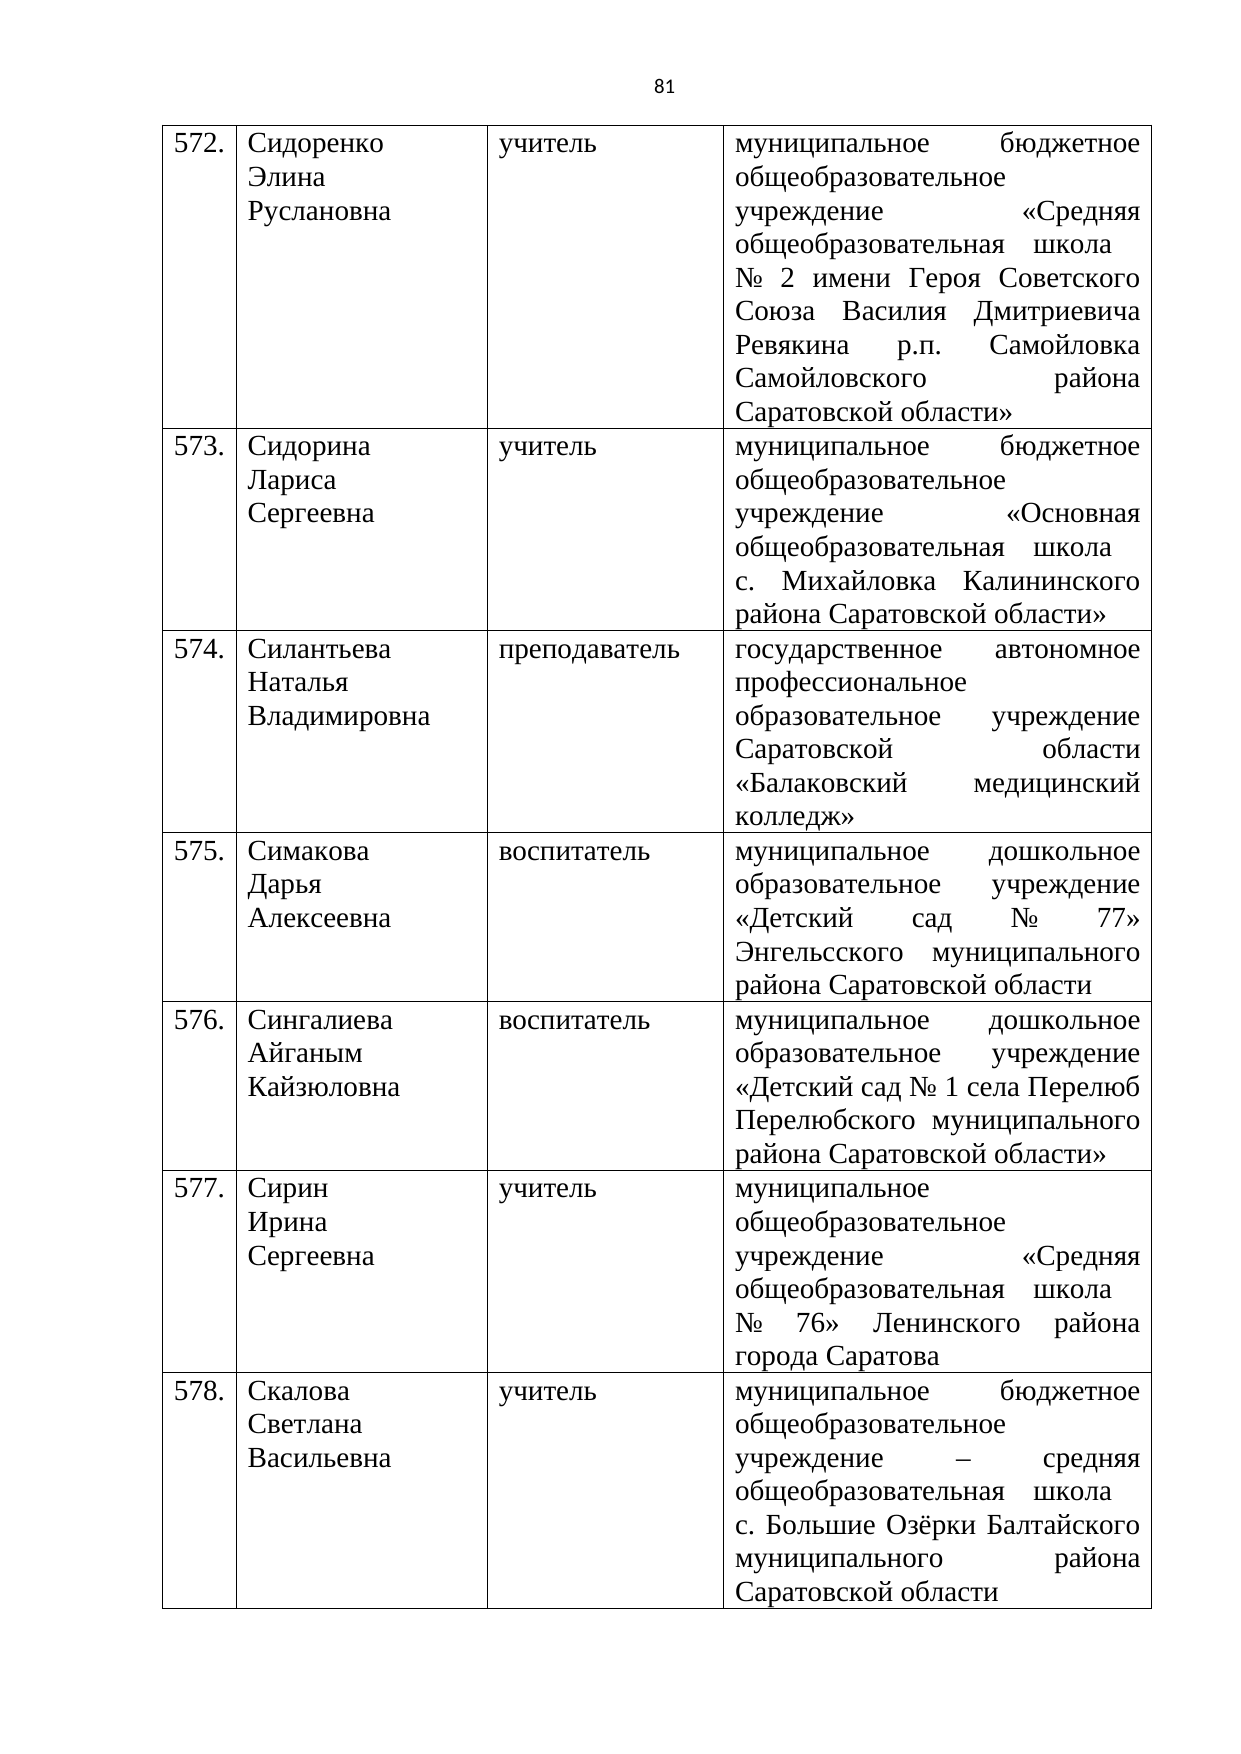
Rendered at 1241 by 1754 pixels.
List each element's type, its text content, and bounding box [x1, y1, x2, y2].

table_cell [163, 1002, 236, 1169]
table_cell [163, 126, 236, 427]
table_cell воспитатель [488, 1002, 723, 1169]
table_cell муниципальное бюджетное общеобразовательное учреждение «Основная общеобразовательная школа с. Михайловка Калининского района Саратовской области» [724, 429, 1151, 630]
table_cell Сидоренко Элина Руслановна [237, 126, 487, 427]
table_cell [163, 429, 236, 630]
table_cell Симакова Дарья Алексеевна [237, 833, 487, 1001]
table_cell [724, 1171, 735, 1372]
table_cell учитель [488, 1171, 723, 1372]
table_cell [163, 631, 236, 832]
table_cell Сирин Ирина Сергеевна [237, 1171, 487, 1372]
table_cell учитель [488, 429, 723, 630]
table_cell Силантьева Наталья Владимировна [237, 631, 487, 832]
table_cell учитель [488, 126, 723, 427]
table_cell [163, 1373, 236, 1608]
table_cell преподаватель [488, 631, 723, 832]
table_cell учитель [488, 1373, 723, 1608]
table_cell [163, 833, 236, 1001]
table_cell Сингалиева Айганым Кайзюловна [237, 1002, 487, 1169]
table_cell муниципальное бюджетное общеобразовательное учреждение «Средняя общеобразовательная школа № 2 имени Героя Советского Союза Василия Дмитриевича Ревякина р.п. Самойловка Самойловского района Саратовской области» [724, 126, 1151, 427]
table_cell [163, 1171, 236, 1372]
table_cell муниципальное дошкольное образовательное учреждение «Детский сад № 77» Энгельсского муниципального района Саратовской области [724, 833, 1151, 1001]
table_cell муниципальное дошкольное образовательное учреждение «Детский сад № 1 села Перелюб Перелюбского муниципального района Саратовской области» [724, 1002, 1151, 1169]
table_cell Скалова Светлана Васильевна [237, 1373, 487, 1608]
table_cell государственное автономное профессиональное образовательное учреждение Саратовской области «Балаковский медицинский колледж» [724, 631, 1151, 832]
table_cell Сидорина Лариса Сергеевна [237, 429, 487, 630]
table_cell муниципальное общеобразовательное учреждение «Средняя общеобразовательная школа № 76» Ленинского района города Саратова [930, 1171, 1151, 1372]
table_cell муниципальное бюджетное общеобразовательное учреждение – средняя общеобразовательная школа с. Большие Озёрки Балтайского муниципального района Саратовской области [724, 1373, 1151, 1608]
table_cell воспитатель [488, 833, 723, 1001]
